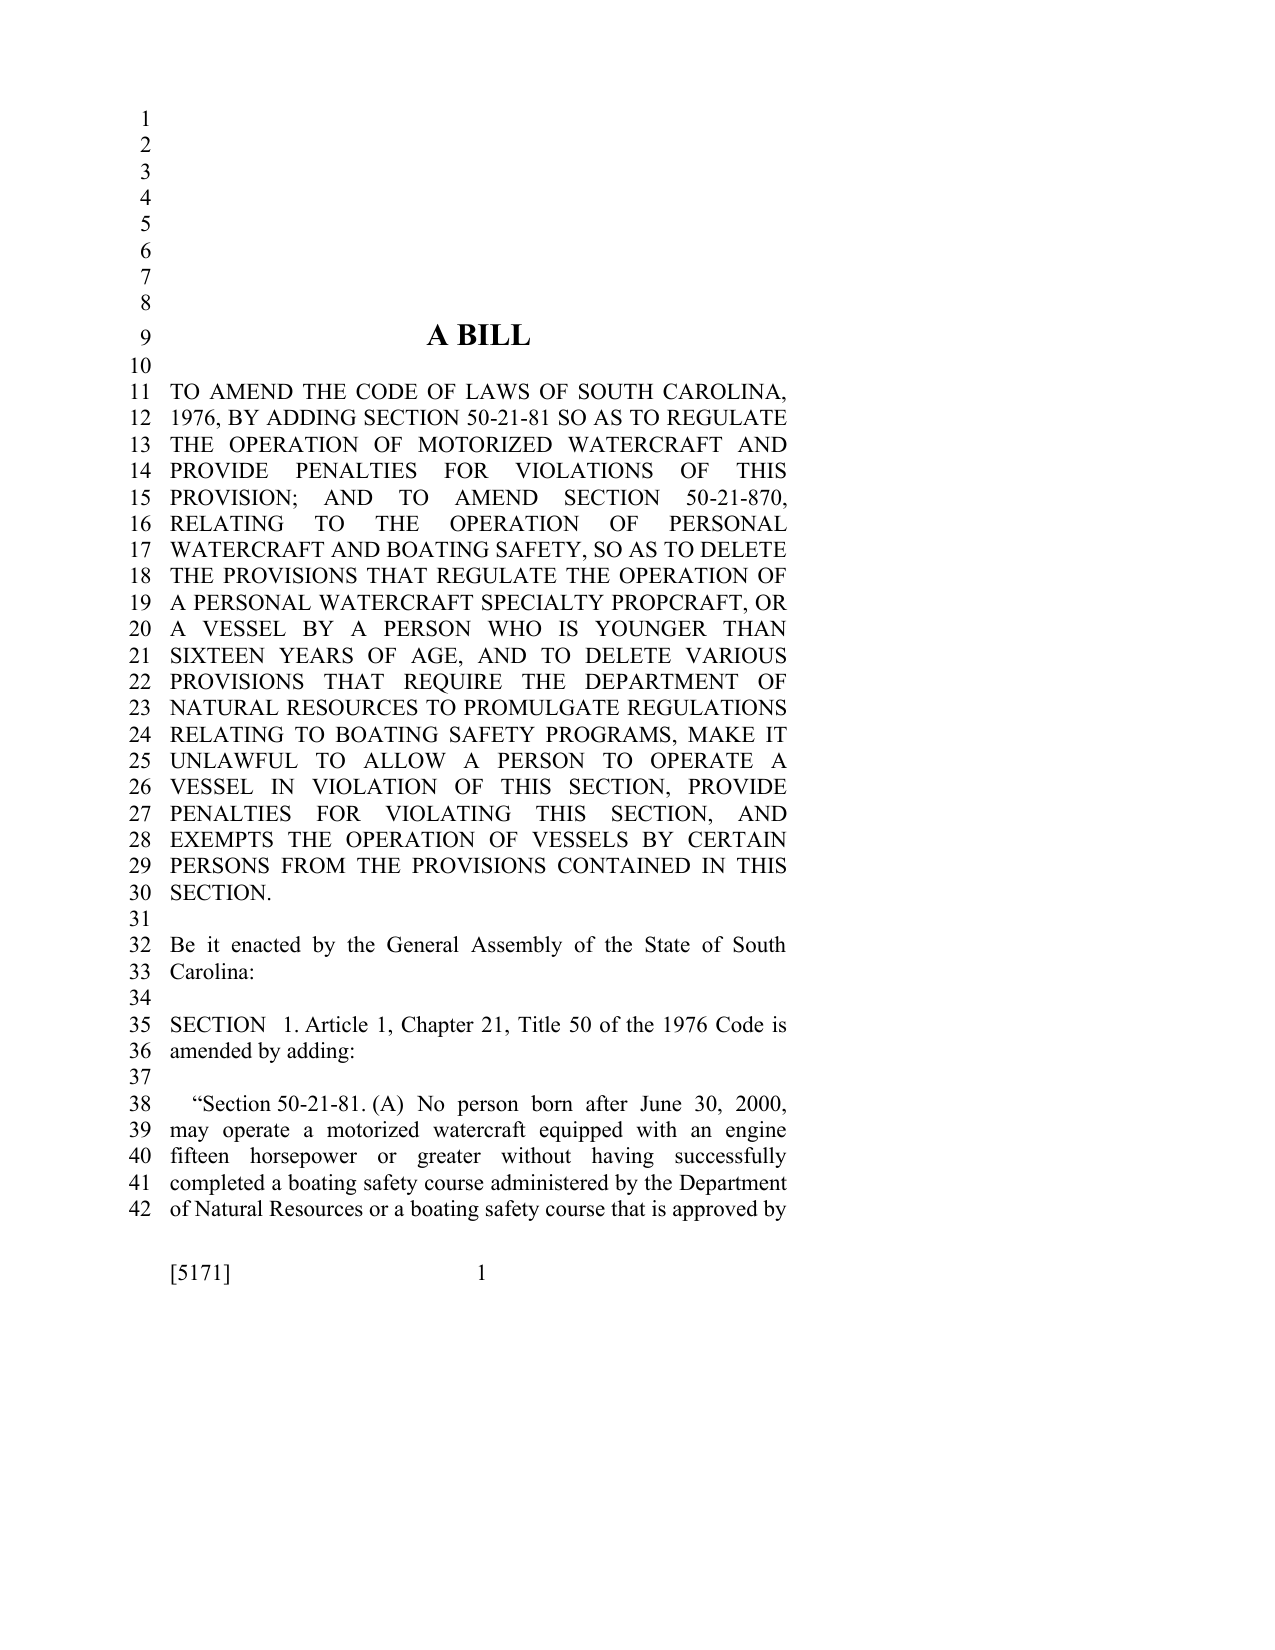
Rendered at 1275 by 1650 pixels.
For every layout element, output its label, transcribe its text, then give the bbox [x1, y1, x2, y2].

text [169, 1090, 787, 1221]
text Be it enacted by the General Assembly of the State of South Carolina: [169, 932, 787, 984]
text SECTION 1. Article 1, Chapter 21, Title 50 of the 1976 Code is amended by adding: [169, 1011, 787, 1063]
text A BILL [169, 316, 787, 352]
text TO AMEND THE CODE OF LAWS OF SOUTH CAROLINA, 1976, BY ADDING SECTION 50-21-81 SO AS TO REGULATE THE OPERATION OF MOTORIZED WATERCRAFT AND PROVIDE PENALTIES FOR VIOLATIONS OF THIS PROVISION; AND TO AMEND SECTION 50-21-870, RELATING TO THE OPERATION OF PERSONAL WATERCRAFT AND BOATING SAFETY, SO AS TO DELETE THE PROVISIONS THAT REGULATE THE OPERATION OF A PERSONAL WATERCRAFT SPECIALTY PROPCRAFT, OR A VESSEL BY A PERSON WHO IS YOUNGER THAN SIXTEEN YEARS OF AGE, AND TO DELETE VARIOUS PROVISIONS THAT REQUIRE THE DEPARTMENT OF NATURAL RESOURCES TO PROMULGATE REGULATIONS RELATING TO BOATING SAFETY PROGRAMS, MAKE IT UNLAWFUL TO ALLOW A PERSON TO OPERATE A VESSEL IN VIOLATION OF THIS SECTION, PROVIDE PENALTIES FOR VIOLATING THIS SECTION, AND EXEMPTS THE OPERATION OF VESSELS BY CERTAIN PERSONS FROM THE PROVISIONS CONTAINED IN THIS SECTION. [169, 378, 787, 905]
